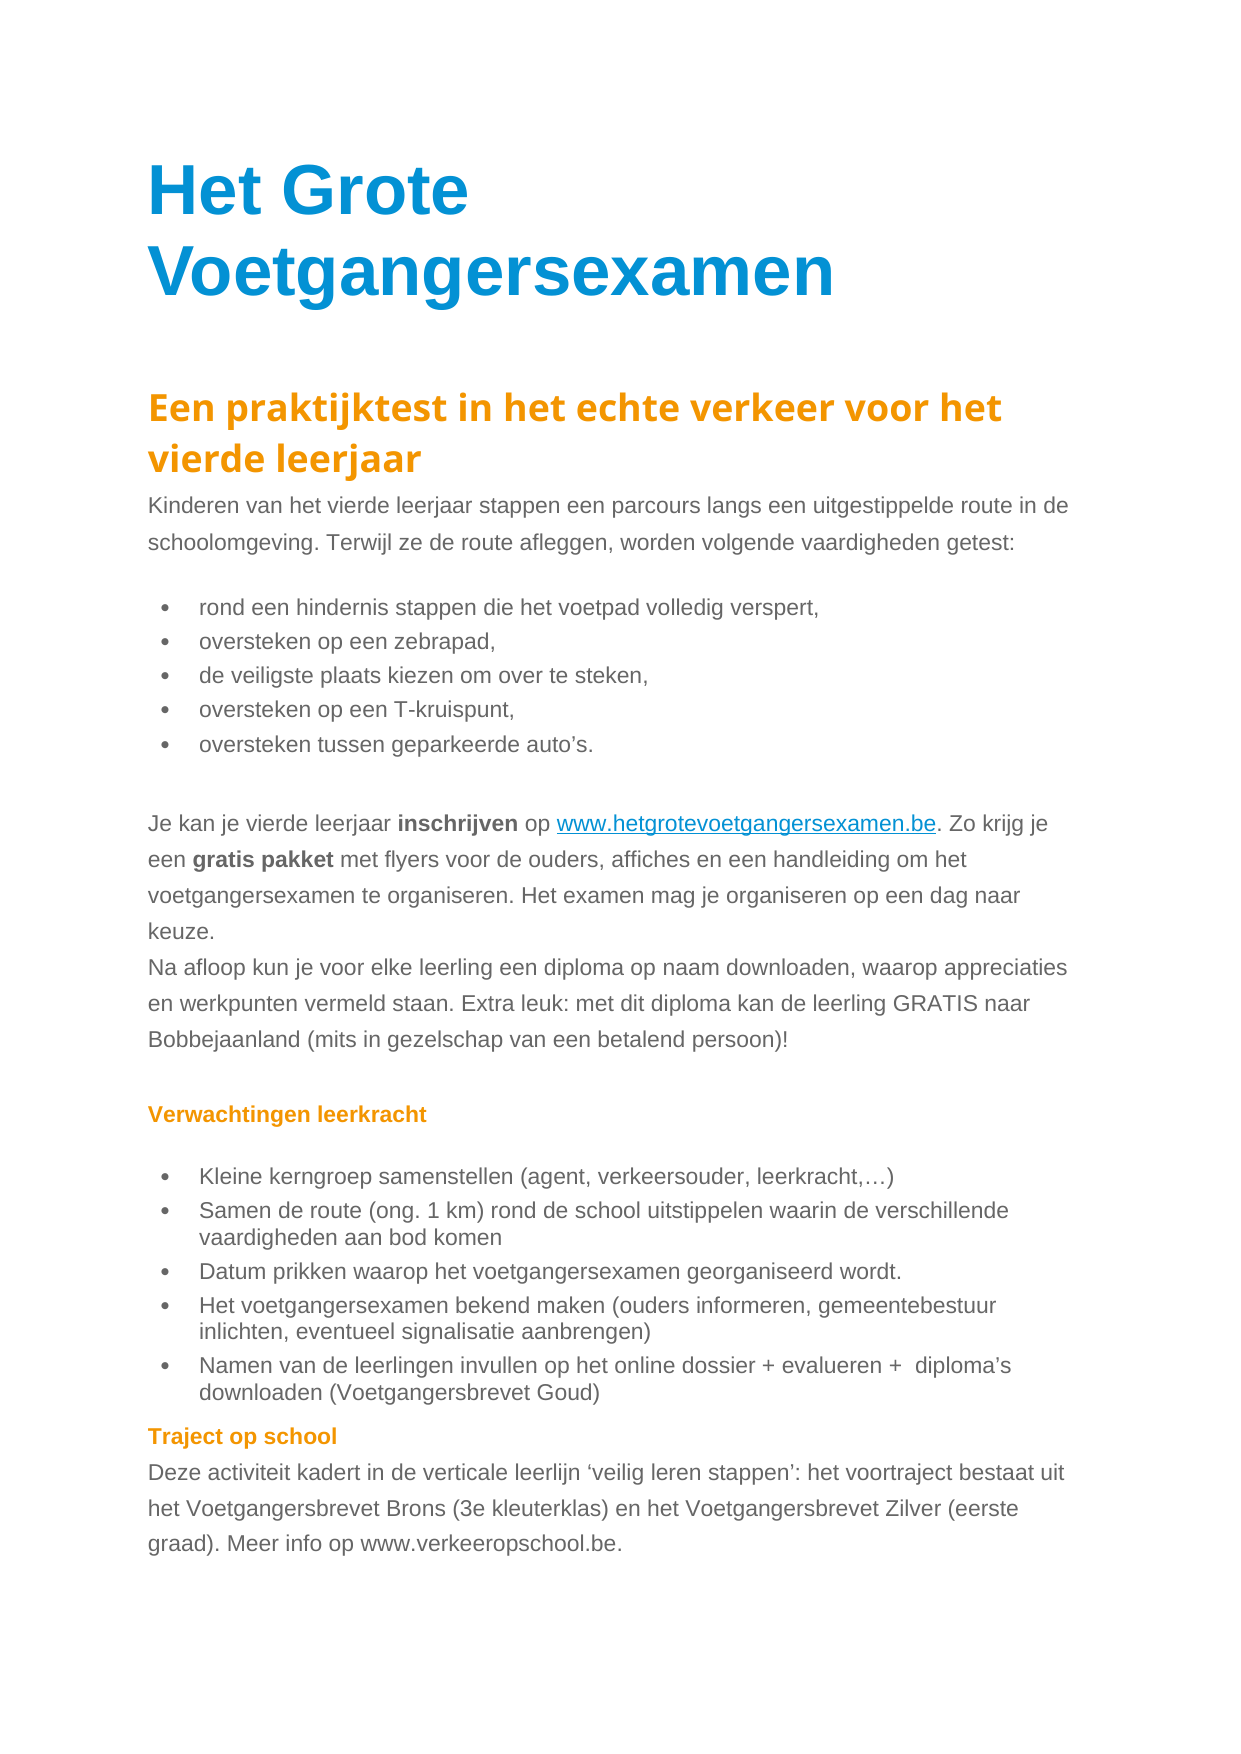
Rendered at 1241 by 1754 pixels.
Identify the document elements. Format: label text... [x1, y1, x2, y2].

list oversteken tussen geparkeerde auto’s. [161, 731, 1093, 757]
list Samen de route (ong. 1 km) rond de school uitstippelen waarin de verschillende vaardigheden aan bod komen [161, 1197, 1093, 1250]
text Het Grote Voetgangersexamen [148, 148, 1093, 311]
text Na afloop kun je voor elke leerling een diploma op naam downloaden, waarop appreciaties en werkpunten vermeld staan. Extra leuk: met dit diploma kan de leerling GRATIS naar Bobbejaanland (mits in gezelschap van een betalend persoon)! [148, 944, 1093, 1052]
text Je kan je vierde leerjaar inschrijven op www.hetgrotevoetgangersexamen.be. Zo krijg je een gratis pakket met flyers voor de ouders, affiches en een handleiding om het voetgangersexamen te organiseren. Het examen mag je organiseren op een dag naar keuze. [148, 765, 1093, 944]
list Datum prikken waarop het voetgangersexamen georganiseerd wordt. [161, 1258, 1093, 1284]
list Het voetgangersexamen bekend maken (ouders informeren, gemeentebestuur inlichten, eventueel signalisatie aanbrengen) [161, 1292, 1093, 1345]
list Namen van de leerlingen invullen op het online dossier + evalueren + diploma’s downloaden (Voetgangersbrevet Goud) [161, 1352, 1093, 1405]
text Een praktijktest in het echte verkeer voor het vierde leerjaar [148, 381, 1093, 483]
list oversteken op een zebrapad, [161, 628, 1093, 654]
list de veiligste plaats kiezen om over te steken, [161, 662, 1093, 688]
text Kinderen van het vierde leerjaar stappen een parcours langs een uitgestippelde route in de schoolomgeving. Terwijl ze de route afleggen, worden volgende vaardigheden getest: [148, 483, 1093, 555]
list Kleine kerngroep samenstellen (agent, verkeersouder, leerkracht,…) [161, 1163, 1093, 1189]
text Deze activiteit kadert in de verticale leerlijn ‘veilig leren stappen’: het voortraject bestaat uit het Voetgangersbrevet Brons (3e kleuterklas) en het Voetgangersbrevet Zilver (eerste graad). Meer info op www.verkeeropschool.be. [148, 1449, 1093, 1557]
list rond een hindernis stappen die het voetpad volledig verspert, [161, 594, 1093, 620]
text Traject op school [148, 1413, 1093, 1449]
text Verwachtingen leerkracht [148, 1091, 1093, 1163]
list oversteken op een T-kruispunt, [161, 696, 1093, 723]
